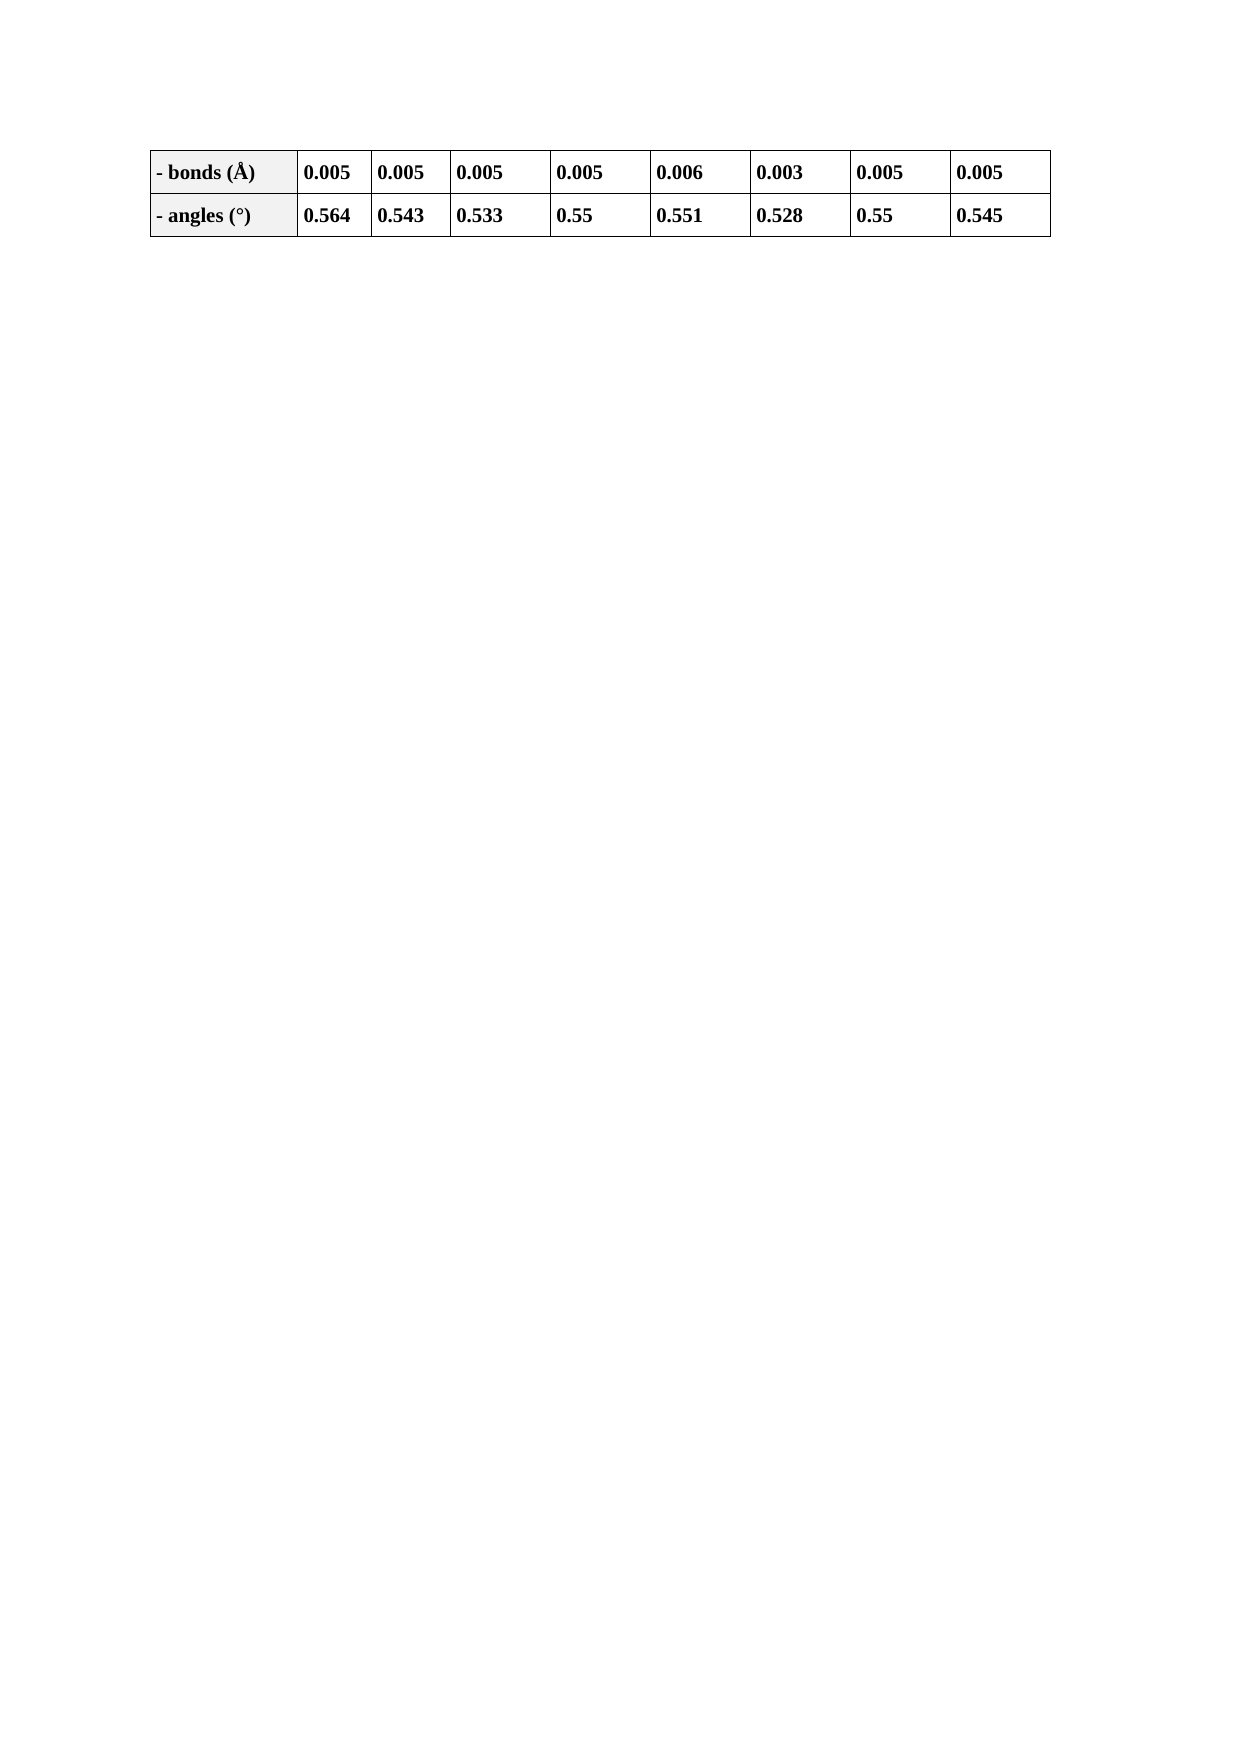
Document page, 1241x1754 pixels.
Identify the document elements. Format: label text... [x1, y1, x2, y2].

table_cell 0.533 [451, 194, 550, 236]
table_cell 0.003 [751, 151, 850, 193]
table_cell 0.564 [298, 194, 371, 236]
table_cell 0.545 [951, 194, 1050, 236]
table_cell 0.005 [551, 151, 650, 193]
table_cell 0.528 [751, 194, 850, 236]
table_cell - bonds (Å) [151, 151, 297, 193]
table_cell 0.005 [372, 151, 450, 193]
table_cell 0.005 [298, 151, 371, 193]
table_cell 0.55 [851, 194, 950, 236]
table_cell 0.005 [951, 151, 1050, 193]
table_cell 0.551 [651, 194, 750, 236]
table_cell 0.006 [651, 151, 750, 193]
table_cell 0.005 [451, 151, 550, 193]
table_cell 0.005 [851, 151, 950, 193]
table_cell 0.55 [551, 194, 650, 236]
table_cell - angles (°) [151, 194, 297, 236]
table_cell 0.543 [372, 194, 450, 236]
